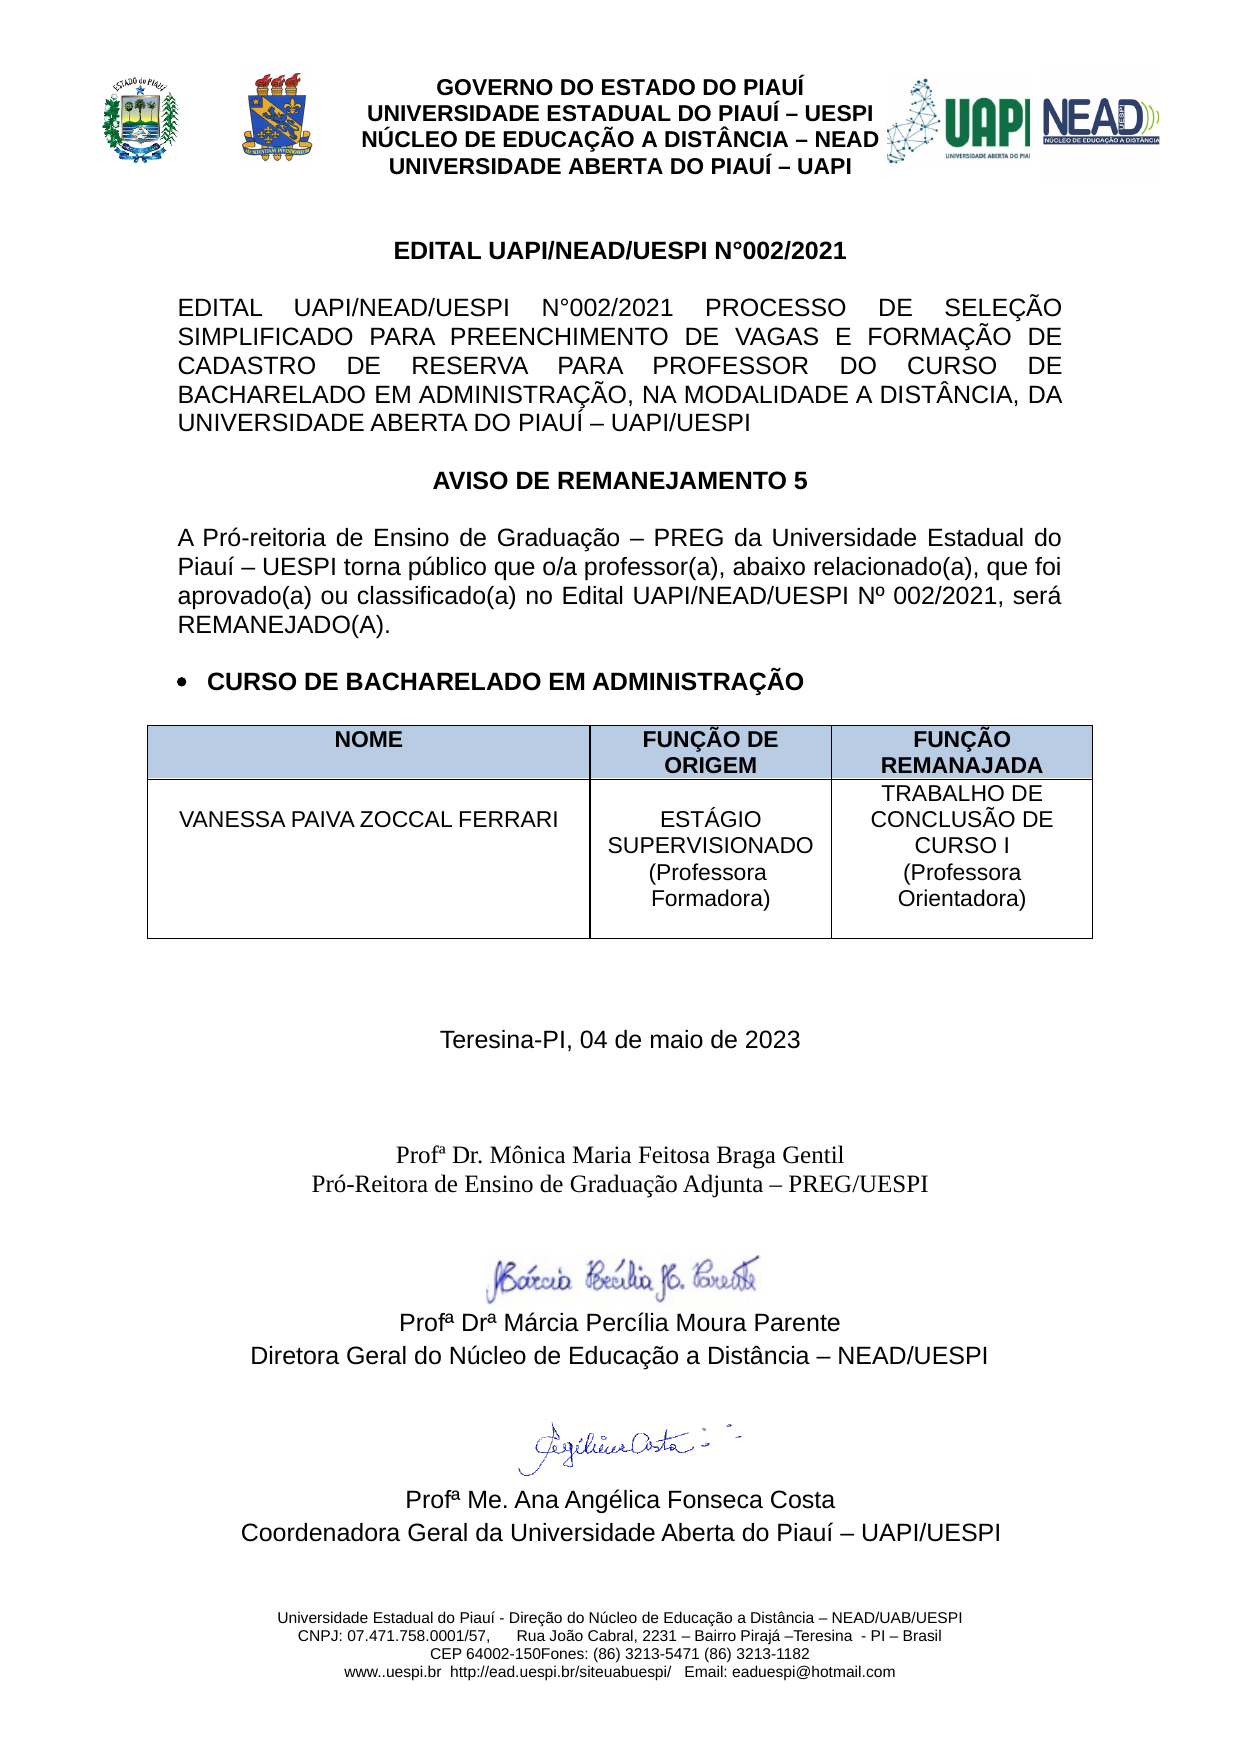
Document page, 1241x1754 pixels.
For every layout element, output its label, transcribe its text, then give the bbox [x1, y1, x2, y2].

text Profª Drª Márcia Percília Moura Parente [399, 1308, 1063, 1337]
picture [887, 74, 1030, 167]
text Profª Dr. Mônica Maria Feitosa Braga Gentil [177, 1140, 1063, 1169]
text EDITAL UAPI/NEAD/UESPI N°002/2021 PROCESSO DE SELEÇÃO SIMPLIFICADO PARA PREENCHIMENTO DE VAGAS E FORMAÇÃO DE CADASTRO DE RESERVA PARA PROFESSOR DO CURSO DE BACHARELADO EM ADMINISTRAÇÃO, NA MODALIDADE A DISTÂNCIA, DA UNIVERSIDADE ABERTA DO PIAUÍ – UAPI/UESPI [177, 293, 1063, 437]
table_header FUNÇÃO REMANAJADA [832, 726, 1092, 778]
table_header NOME [148, 726, 589, 778]
text Profª Me. Ana Angélica Fonseca Costa [405, 1485, 1063, 1514]
text EDITAL UAPI/NEAD/UESPI N°002/2021 [177, 236, 1063, 265]
picture [488, 1398, 753, 1479]
text Diretora Geral do Núcleo de Educação a Distância – NEAD/UESPI [177, 1341, 989, 1370]
picture [486, 1255, 762, 1309]
list CURSO DE BACHARELADO EM ADMINISTRAÇÃO [177, 667, 1063, 696]
table_cell ESTÁGIO SUPERVISIONADO (Professora Formadora) [591, 780, 831, 938]
picture [240, 70, 314, 163]
picture [101, 76, 179, 163]
table_cell VANESSA PAIVA ZOCCAL FERRARI [148, 780, 589, 938]
table_header FUNÇÃO DE ORIGEM [591, 726, 831, 778]
text AVISO DE REMANEJAMENTO 5 [177, 466, 1063, 495]
text Pró-Reitora de Ensino de Graduação Adjunta – PREG/UESPI [177, 1169, 1063, 1197]
text A Pró-reitoria de Ensino de Graduação – PREG da Universidade Estadual do Piauí – UESPI torna público que o/a professor(a), abaixo relacionado(a), que foi aprovado(a) ou classificado(a) no Edital UAPI/NEAD/UESPI Nº 002/2021, será REMANEJADO(A). [177, 523, 1063, 638]
text Coordenadora Geral da Universidade Aberta do Piauí – UAPI/UESPI [177, 1518, 1002, 1547]
picture [1042, 65, 1160, 180]
text Teresina-PI, 04 de maio de 2023 [177, 1025, 1063, 1054]
table_cell TRABALHO DE CONCLUSÃO DE CURSO I (Professora Orientadora) [832, 780, 1092, 938]
